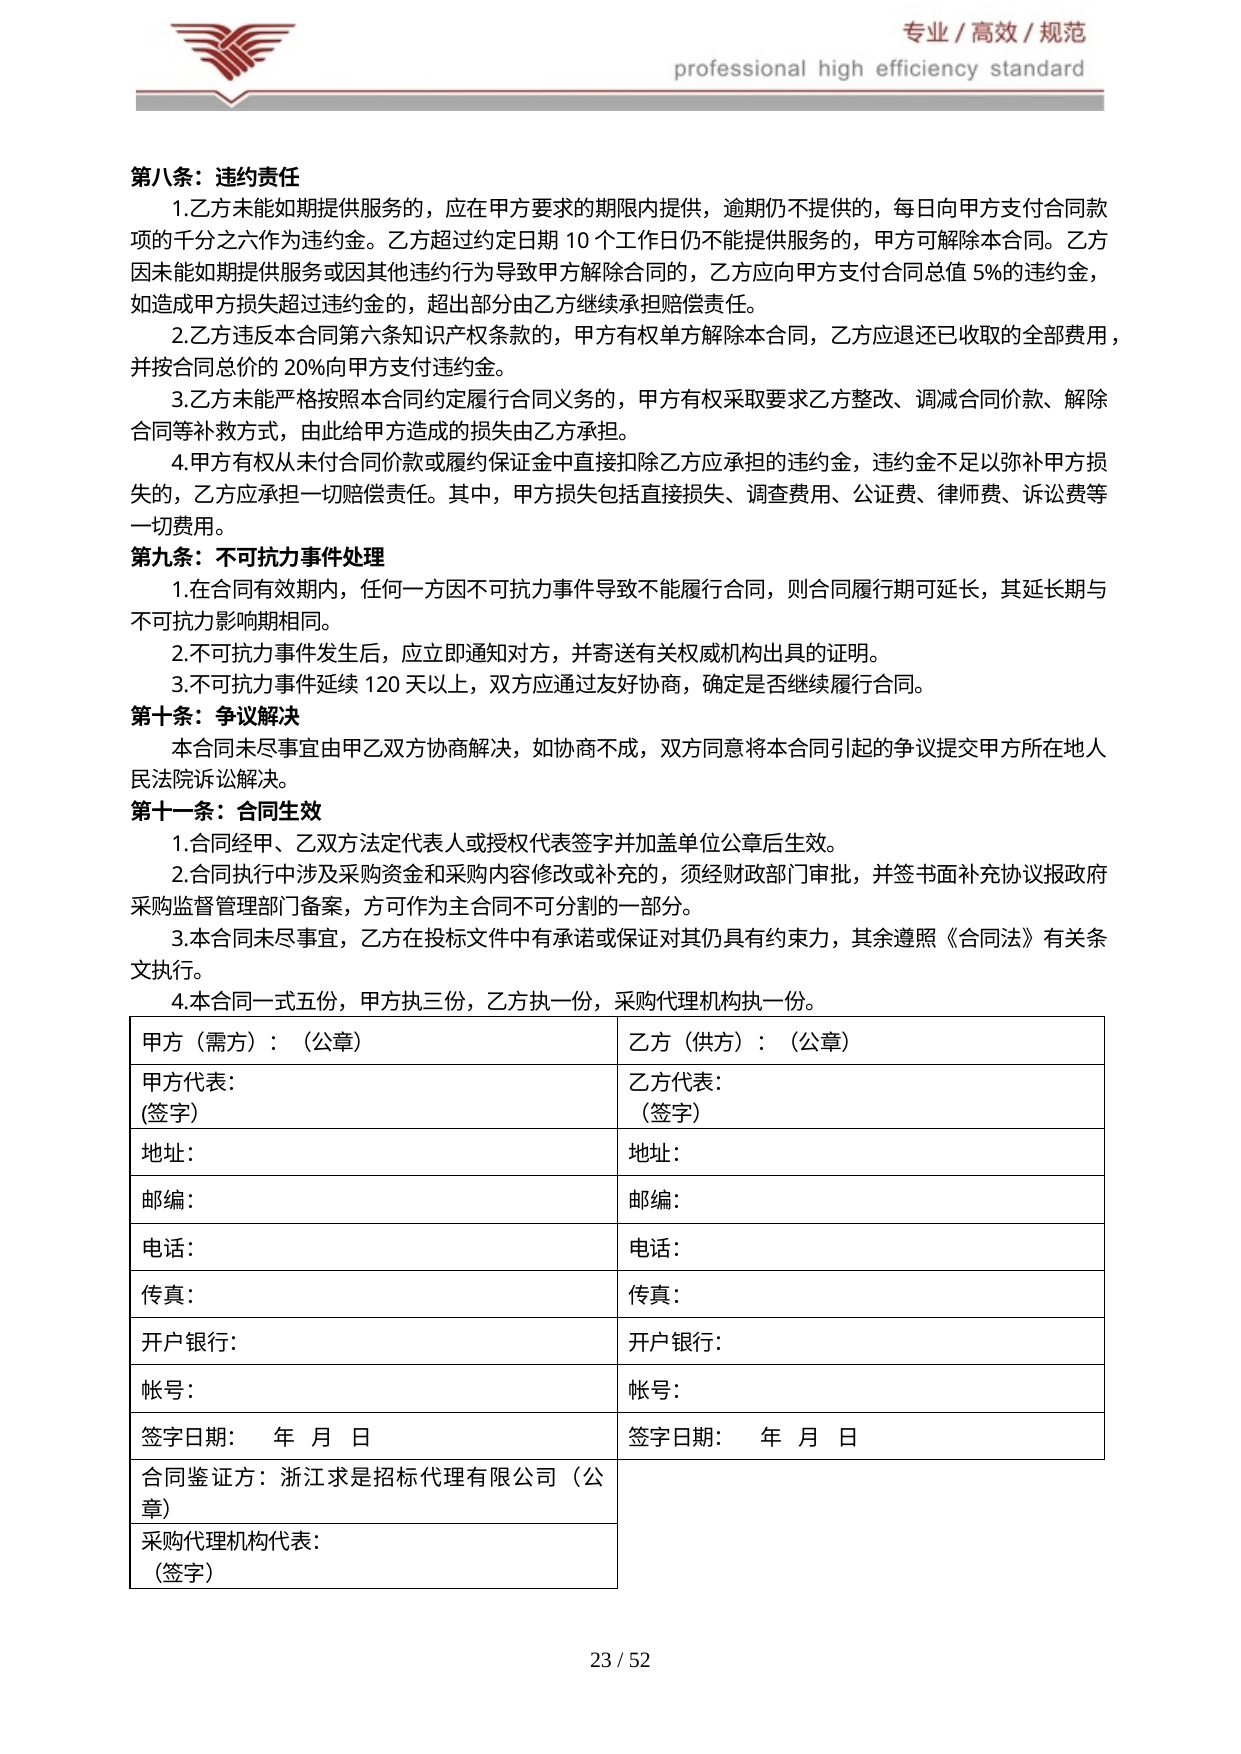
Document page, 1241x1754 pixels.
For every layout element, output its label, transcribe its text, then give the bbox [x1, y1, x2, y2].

table_cell 地址： [131, 1129, 617, 1175]
text 第八条：违约责任 [130, 160, 1182, 191]
table_cell 邮编： [131, 1176, 617, 1222]
text 3.乙方未能严格按照本合同约定履行合同义务的，甲方有权采取要求乙方整改、调减合同价款、解除合同等补救方式，由此给甲方造成的损失由乙方承担。 [130, 382, 1110, 445]
table_cell 电话： [618, 1224, 1104, 1270]
text 2.合同执行中涉及采购资金和采购内容修改或补充的，须经财政部门审批，并签书面补充协议报政府采购监督管理部门备案，方可作为主合同不可分割的一部分。 [130, 857, 1110, 921]
text 2.乙方违反本合同第六条知识产权条款的，甲方有权单方解除本合同，乙方应退还已收取的全部费用，并按合同总价的20%向甲方支付违约金。 [130, 318, 1110, 382]
table_cell 乙方代表： （签字） [618, 1065, 1104, 1128]
table_cell 地址： [618, 1129, 1104, 1175]
text 2.不可抗力事件发生后，应立即通知对方，并寄送有关权威机构出具的证明。 [130, 636, 1110, 667]
table_cell 采购代理机构代表： （签字） [131, 1524, 617, 1588]
table_header 乙方（供方）：（公章） [618, 1017, 1104, 1063]
text 3.不可抗力事件延续120天以上，双方应通过友好协商，确定是否继续履行合同。 [130, 667, 1110, 699]
text 4.甲方有权从未付合同价款或履约保证金中直接扣除乙方应承担的违约金，违约金不足以弥补甲方损失的，乙方应承担一切赔偿责任。其中，甲方损失包括直接损失、调查费用、公证费、律师费、诉讼费等一切费用。 [130, 445, 1110, 540]
text 本合同未尽事宜由甲乙双方协商解决，如协商不成，双方同意将本合同引起的争议提交甲方所在地人民法院诉讼解决。 [130, 731, 1107, 794]
text 第十一条：合同生效 [130, 794, 1182, 826]
table_cell 开户银行： [618, 1318, 1104, 1364]
table_cell 电话： [131, 1224, 617, 1270]
text 第九条：不可抗力事件处理 [130, 540, 1110, 572]
table_cell 开户银行： [131, 1318, 617, 1364]
table_cell 签字日期： 年 月 日 [131, 1413, 617, 1459]
text 1.在合同有效期内，任何一方因不可抗力事件导致不能履行合同，则合同履行期可延长，其延长期与不可抗力影响期相同。 [130, 572, 1110, 636]
text 1.合同经甲、乙双方法定代表人或授权代表签字并加盖单位公章后生效。 [130, 826, 1110, 857]
table_cell 帐号： [618, 1365, 1104, 1412]
table_cell 帐号： [131, 1365, 617, 1412]
table_cell 传真： [618, 1271, 1104, 1317]
table_cell 签字日期： 年 月 日 [618, 1413, 1104, 1459]
text 第十条：争议解决 [130, 699, 1182, 731]
picture [135, 0, 1105, 111]
text 3.本合同未尽事宜，乙方在投标文件中有承诺或保证对其仍具有约束力，其余遵照《合同法》有关条文执行。 [130, 921, 1110, 984]
table_cell 甲方代表： (签字） [131, 1065, 617, 1128]
text 4.本合同一式五份，甲方执三份，乙方执一份，采购代理机构执一份。 [130, 984, 1110, 1016]
text 1.乙方未能如期提供服务的，应在甲方要求的期限内提供，逾期仍不提供的，每日向甲方支付合同款项的千分之六作为违约金。乙方超过约定日期10个工作日仍不能提供服务的，甲方可解除本合同。乙方因未能如期提供服务或因其他违约行为导致甲方解除合同的，乙方应向甲方支付合同总值5%的违约金，如造成甲方损失超过违约金的，超出部分由乙方继续承担赔偿责任。 [130, 191, 1110, 318]
table_cell 传真： [131, 1271, 617, 1317]
table_header 甲方（需方）：（公章） [131, 1017, 617, 1063]
table_cell 合同鉴证方：浙江求是招标代理有限公司（公章） [131, 1460, 617, 1523]
table_cell 邮编： [618, 1176, 1104, 1222]
